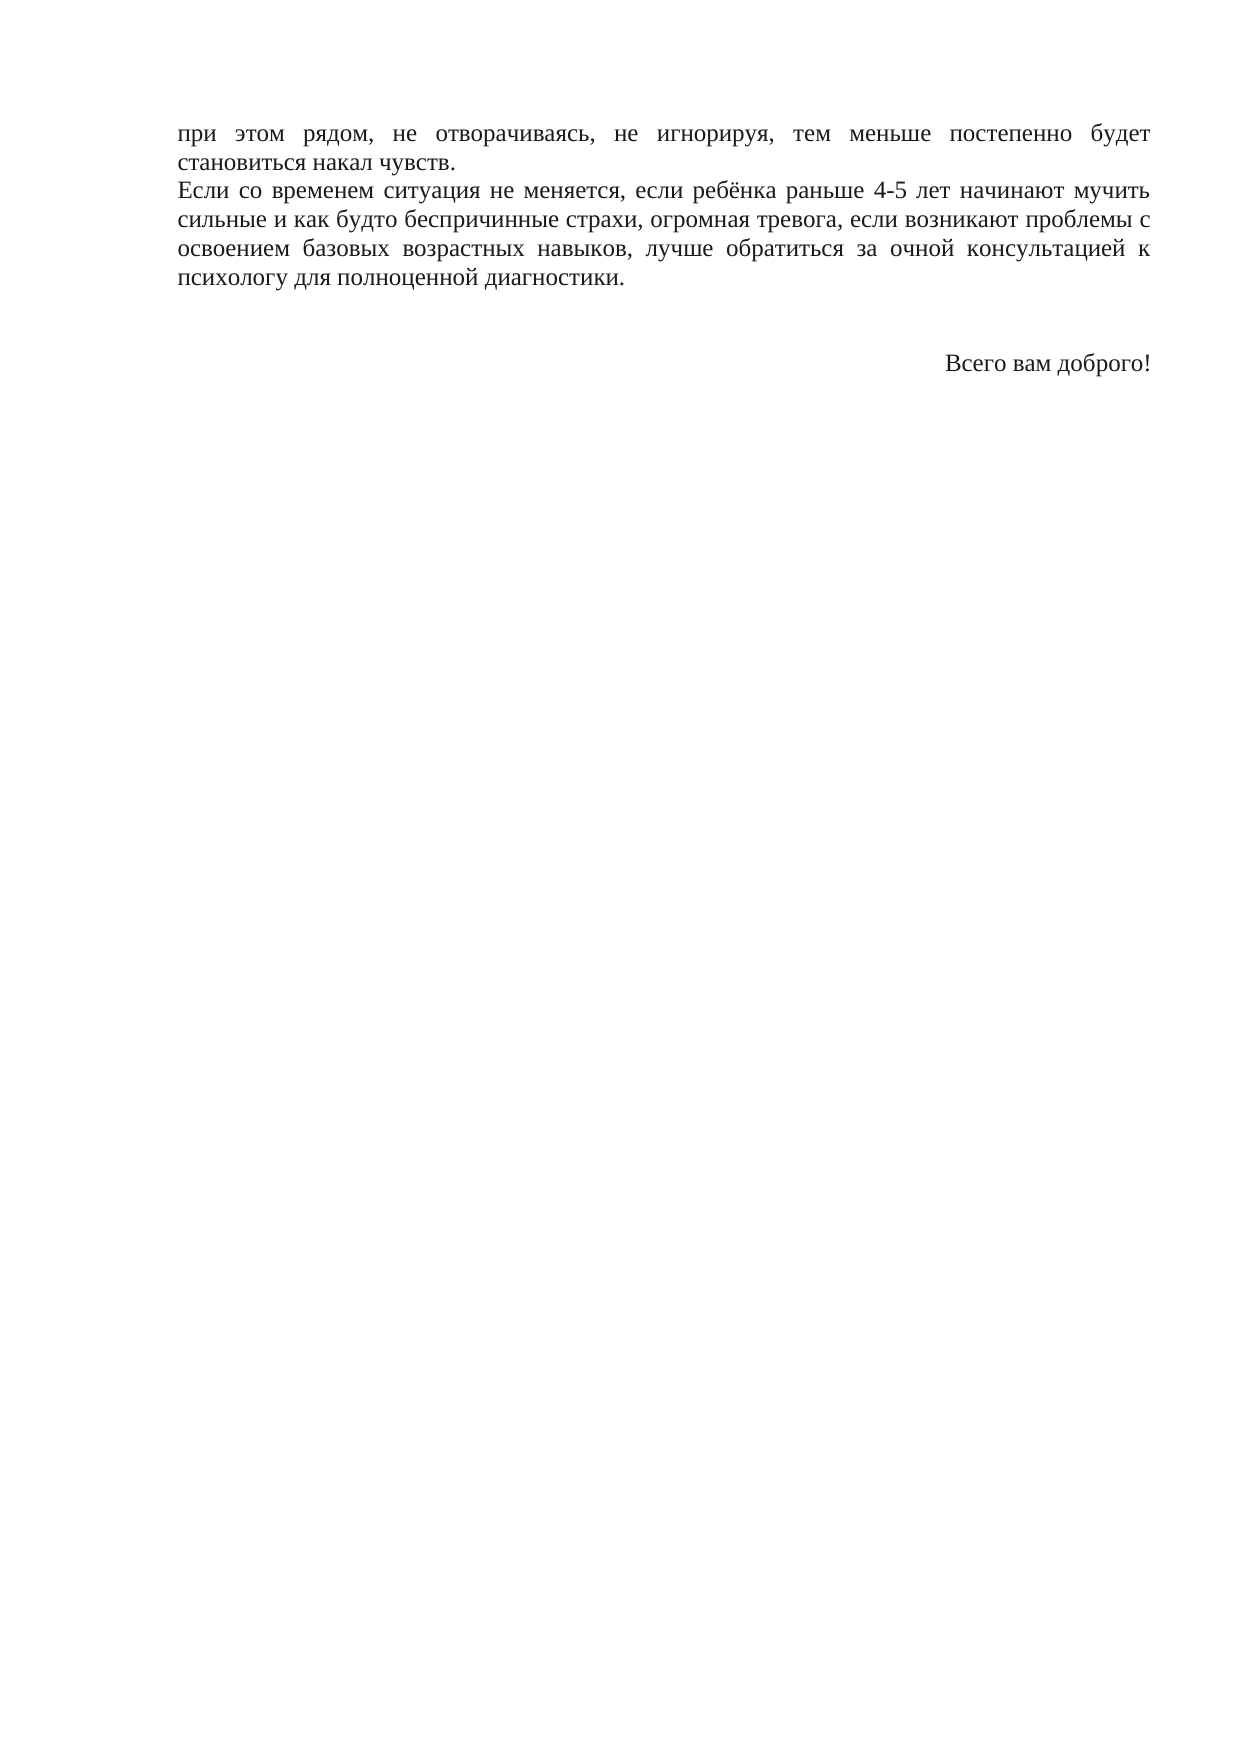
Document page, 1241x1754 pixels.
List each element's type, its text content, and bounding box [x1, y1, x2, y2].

text Всего вам доброго! [177, 348, 1152, 377]
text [177, 118, 1152, 176]
text Если со временем ситуация не меняется, если ребёнка раньше 4-5 лет начинают мучить сильные и как будто беспричинные страхи, огромная тревога, если возникают проблемы с освоением базовых возрастных навыков, лучше обратиться за очной консультацией к психологу для полноценной диагностики. [177, 176, 1152, 291]
